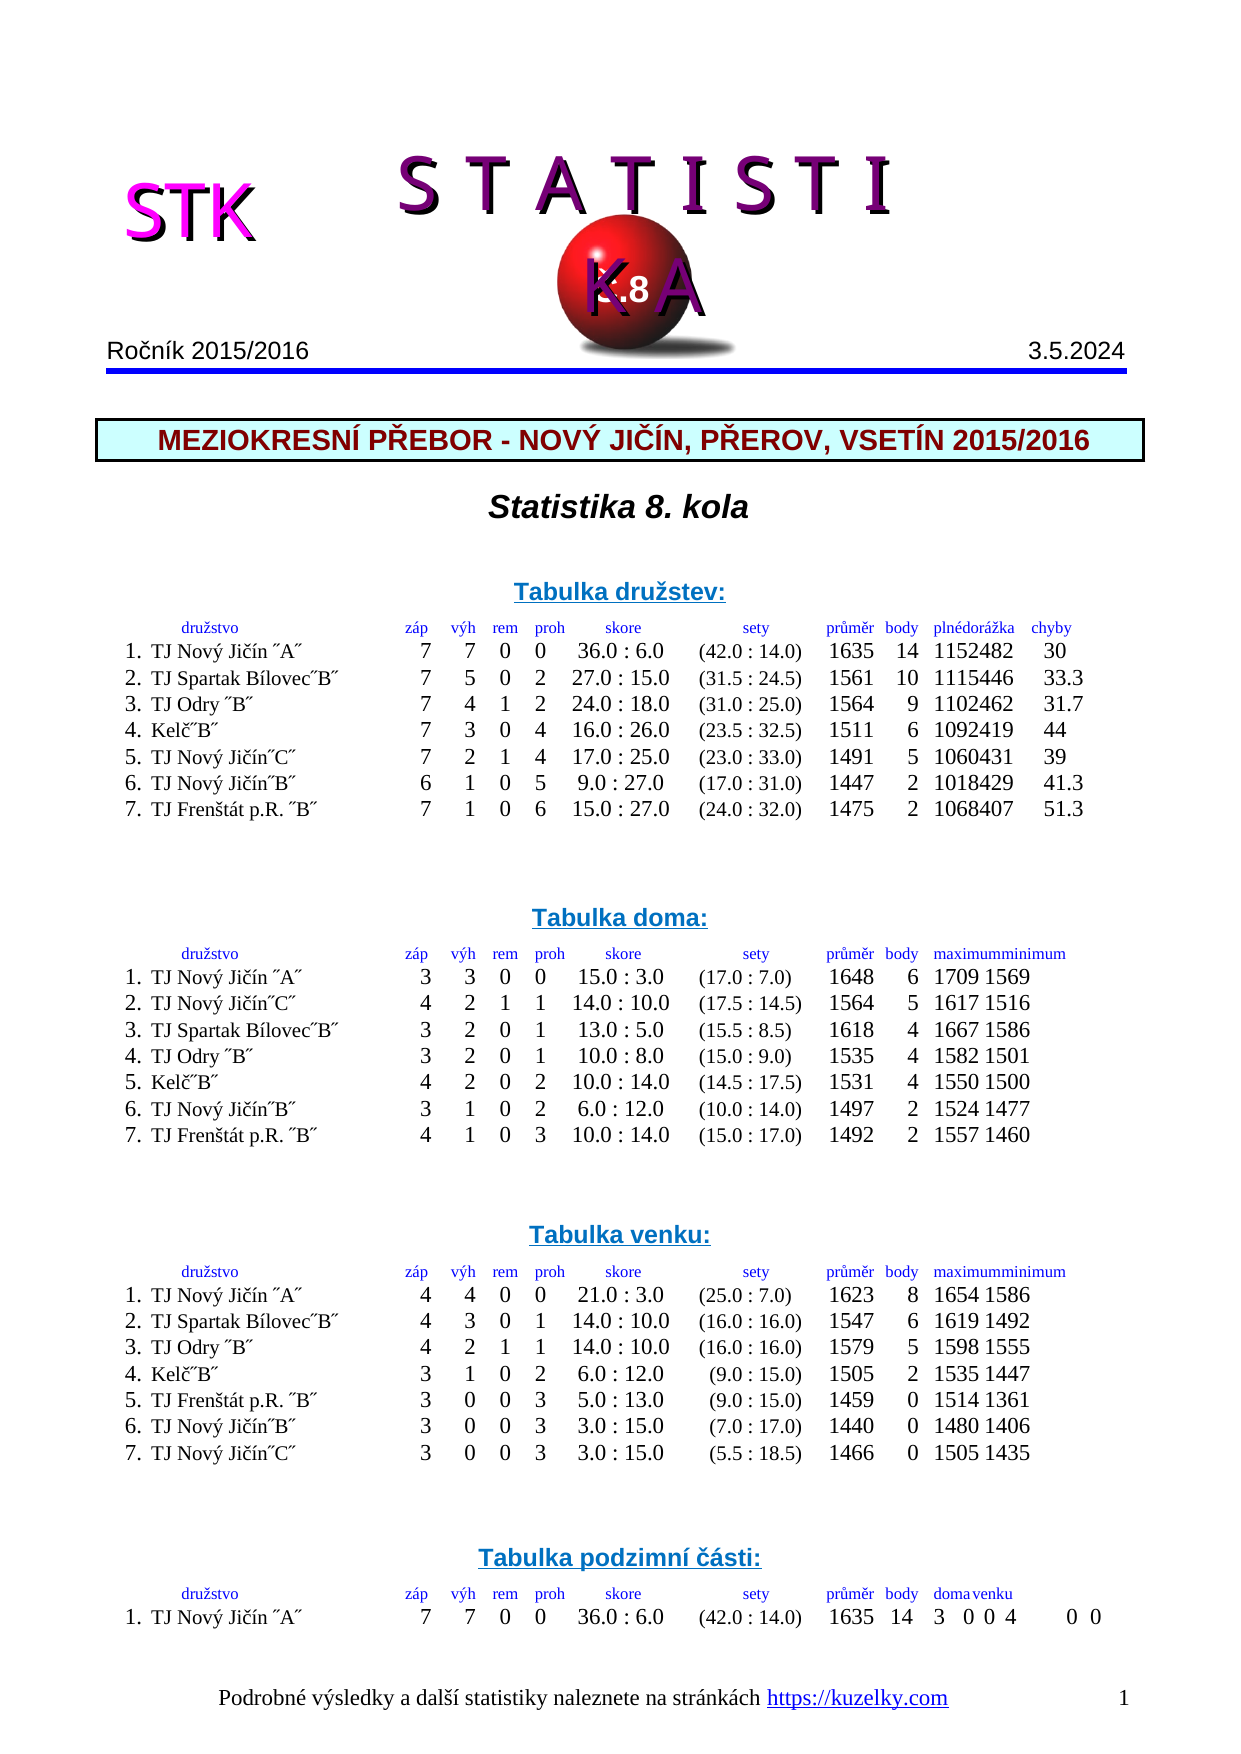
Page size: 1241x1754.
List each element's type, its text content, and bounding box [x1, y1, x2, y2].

text 3. TJ Odry ˝B˝ 7 4 1 2 24.0 : 18.0 (31.0 : 25.0) 1564 9 1102 462 31.7 [106, 690, 1134, 716]
text družstvo záp výh rem proh skore sety průměr body plné dorážka chyby [106, 618, 1134, 637]
text družstvo záp výh rem proh skore sety průměr body maximum minimum [106, 944, 1134, 963]
text 4. Kelč˝B˝ 3 1 0 2 6.0 : 12.0 (9.0 : 15.0) 1505 2 1535 1447 [106, 1360, 1134, 1386]
text Tabulka doma: [94, 902, 1145, 931]
text Tabulka družstev: [94, 577, 1145, 606]
text 2. TJ Nový Jičín˝C˝ 4 2 1 1 14.0 : 10.0 (17.5 : 14.5) 1564 5 1617 1516 [106, 989, 1134, 1016]
text 4. TJ Odry ˝B˝ 3 2 0 1 10.0 : 8.0 (15.0 : 9.0) 1535 4 1582 1501 [106, 1042, 1134, 1068]
text 1. TJ Nový Jičín ˝A˝ 7 7 0 0 36.0 : 6.0 (42.0 : 14.0) 1635 14 3 0 0 4 0 0 [106, 1603, 1134, 1630]
text družstvo záp výh rem proh skore sety průměr body maximum minimum [106, 1262, 1134, 1281]
text 4. Kelč˝B˝ 7 3 0 4 16.0 : 26.0 (23.5 : 32.5) 1511 6 1092 419 44 [106, 716, 1134, 743]
text Č.8 [687, 267, 1134, 310]
text 1. TJ Nový Jičín ˝A˝ 4 4 0 0 21.0 : 3.0 (25.0 : 7.0) 1623 8 1654 1586 [106, 1281, 1134, 1307]
text 1. TJ Nový Jičín ˝A˝ 7 7 0 0 36.0 : 6.0 (42.0 : 14.0) 1635 14 1152 482 30 [106, 637, 1134, 664]
text 5. TJ Frenštát p.R. ˝B˝ 3 0 0 3 5.0 : 13.0 (9.0 : 15.0) 1459 0 1514 1361 [106, 1386, 1134, 1412]
text Statistika 8. kola [106, 487, 1134, 526]
text 7. TJ Frenštát p.R. ˝B˝ 4 1 0 3 10.0 : 14.0 (15.0 : 17.0) 1492 2 1557 1460 [106, 1121, 1134, 1147]
text Tabulka venku: [94, 1220, 1145, 1249]
subtitle Meziokresní přebor - Nový Jičín, Přerov, Vsetín 2015/2016 [98, 421, 1142, 459]
text 7. TJ Frenštát p.R. ˝B˝ 7 1 0 6 15.0 : 27.0 (24.0 : 32.0) 1475 2 1068 407 51.3 [106, 796, 1134, 822]
text 5. Kelč˝B˝ 4 2 0 2 10.0 : 14.0 (14.5 : 17.5) 1531 4 1550 1500 [106, 1068, 1134, 1095]
text 3. TJ Spartak Bílovec˝B˝ 3 2 0 1 13.0 : 5.0 (15.5 : 8.5) 1618 4 1667 1586 [106, 1016, 1134, 1042]
text 2. TJ Spartak Bílovec˝B˝ 4 3 0 1 14.0 : 10.0 (16.0 : 16.0) 1547 6 1619 1492 [106, 1307, 1134, 1333]
text 6. TJ Nový Jičín˝B˝ 3 1 0 2 6.0 : 12.0 (10.0 : 14.0) 1497 2 1524 1477 [106, 1095, 1134, 1121]
text 6. TJ Nový Jičín˝B˝ 6 1 0 5 9.0 : 27.0 (17.0 : 31.0) 1447 2 1018 429 41.3 [106, 769, 1134, 796]
text Č.8 [609, 267, 671, 310]
text 1. TJ Nový Jičín ˝A˝ 3 3 0 0 15.0 : 3.0 (17.0 : 7.0) 1648 6 1709 1569 [106, 963, 1134, 989]
text 6. TJ Nový Jičín˝B˝ 3 0 0 3 3.0 : 15.0 (7.0 : 17.0) 1440 0 1480 1406 [106, 1412, 1134, 1439]
text 2. TJ Spartak Bílovec˝B˝ 7 5 0 2 27.0 : 15.0 (31.5 : 24.5) 1561 10 1115 446 33.3 [106, 664, 1134, 690]
text 7. TJ Nový Jičín˝C˝ 3 0 0 3 3.0 : 15.0 (5.5 : 18.5) 1466 0 1505 1435 [106, 1439, 1134, 1465]
text družstvo záp výh rem proh skore sety průměr body doma venku [106, 1584, 1134, 1603]
text 5. TJ Nový Jičín˝C˝ 7 2 1 4 17.0 : 25.0 (23.0 : 33.0) 1491 5 1060 431 39 [106, 743, 1134, 769]
text Tabulka podzimní části: [94, 1543, 1145, 1572]
text 3. TJ Odry ˝B˝ 4 2 1 1 14.0 : 10.0 (16.0 : 16.0) 1579 5 1598 1555 [106, 1333, 1134, 1360]
text Č.8 [106, 267, 587, 310]
text Ročník 2015/2016 3.5.2024 [106, 336, 1134, 365]
